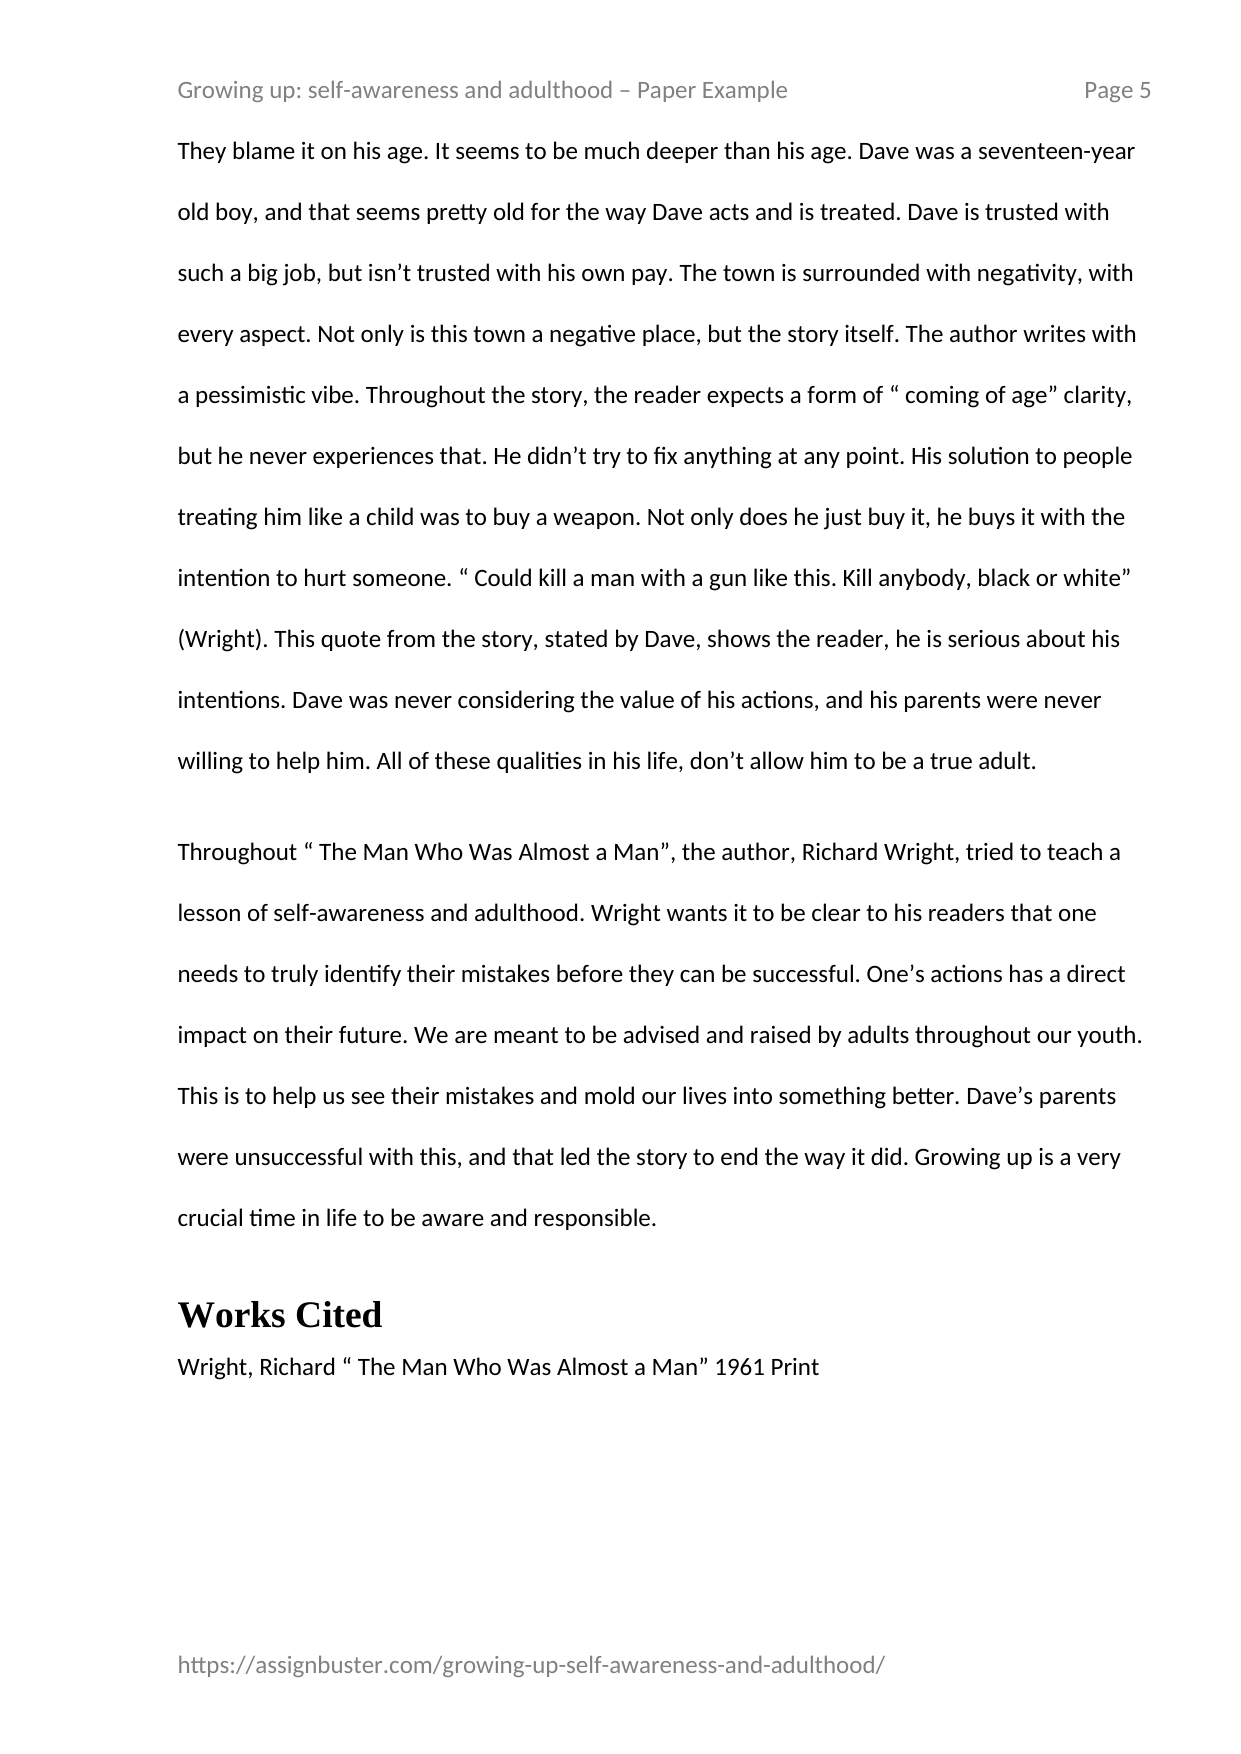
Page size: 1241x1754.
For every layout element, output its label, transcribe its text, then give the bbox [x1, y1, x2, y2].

text Throughout “ The Man Who Was Almost a Man”, the author, Richard Wright, tried to teach a lesson of self-awareness and adulthood. Wright wants it to be clear to his readers that one needs to truly identify their mistakes before they can be successful. One’s actions has a direct impact on their future. We are meant to be advised and raised by adults throughout our youth. This is to help us see their mistakes and mold our lives into something better. Dave’s parents were unsuccessful with this, and that led the story to end the way it did. Growing up is a very crucial time in life to be aware and responsible. [177, 836, 1152, 1232]
text Wright, Richard “ The Man Who Was Almost a Man” 1961 Print [177, 1352, 1152, 1382]
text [177, 135, 1152, 776]
subtitle Works Cited [177, 1292, 1152, 1336]
